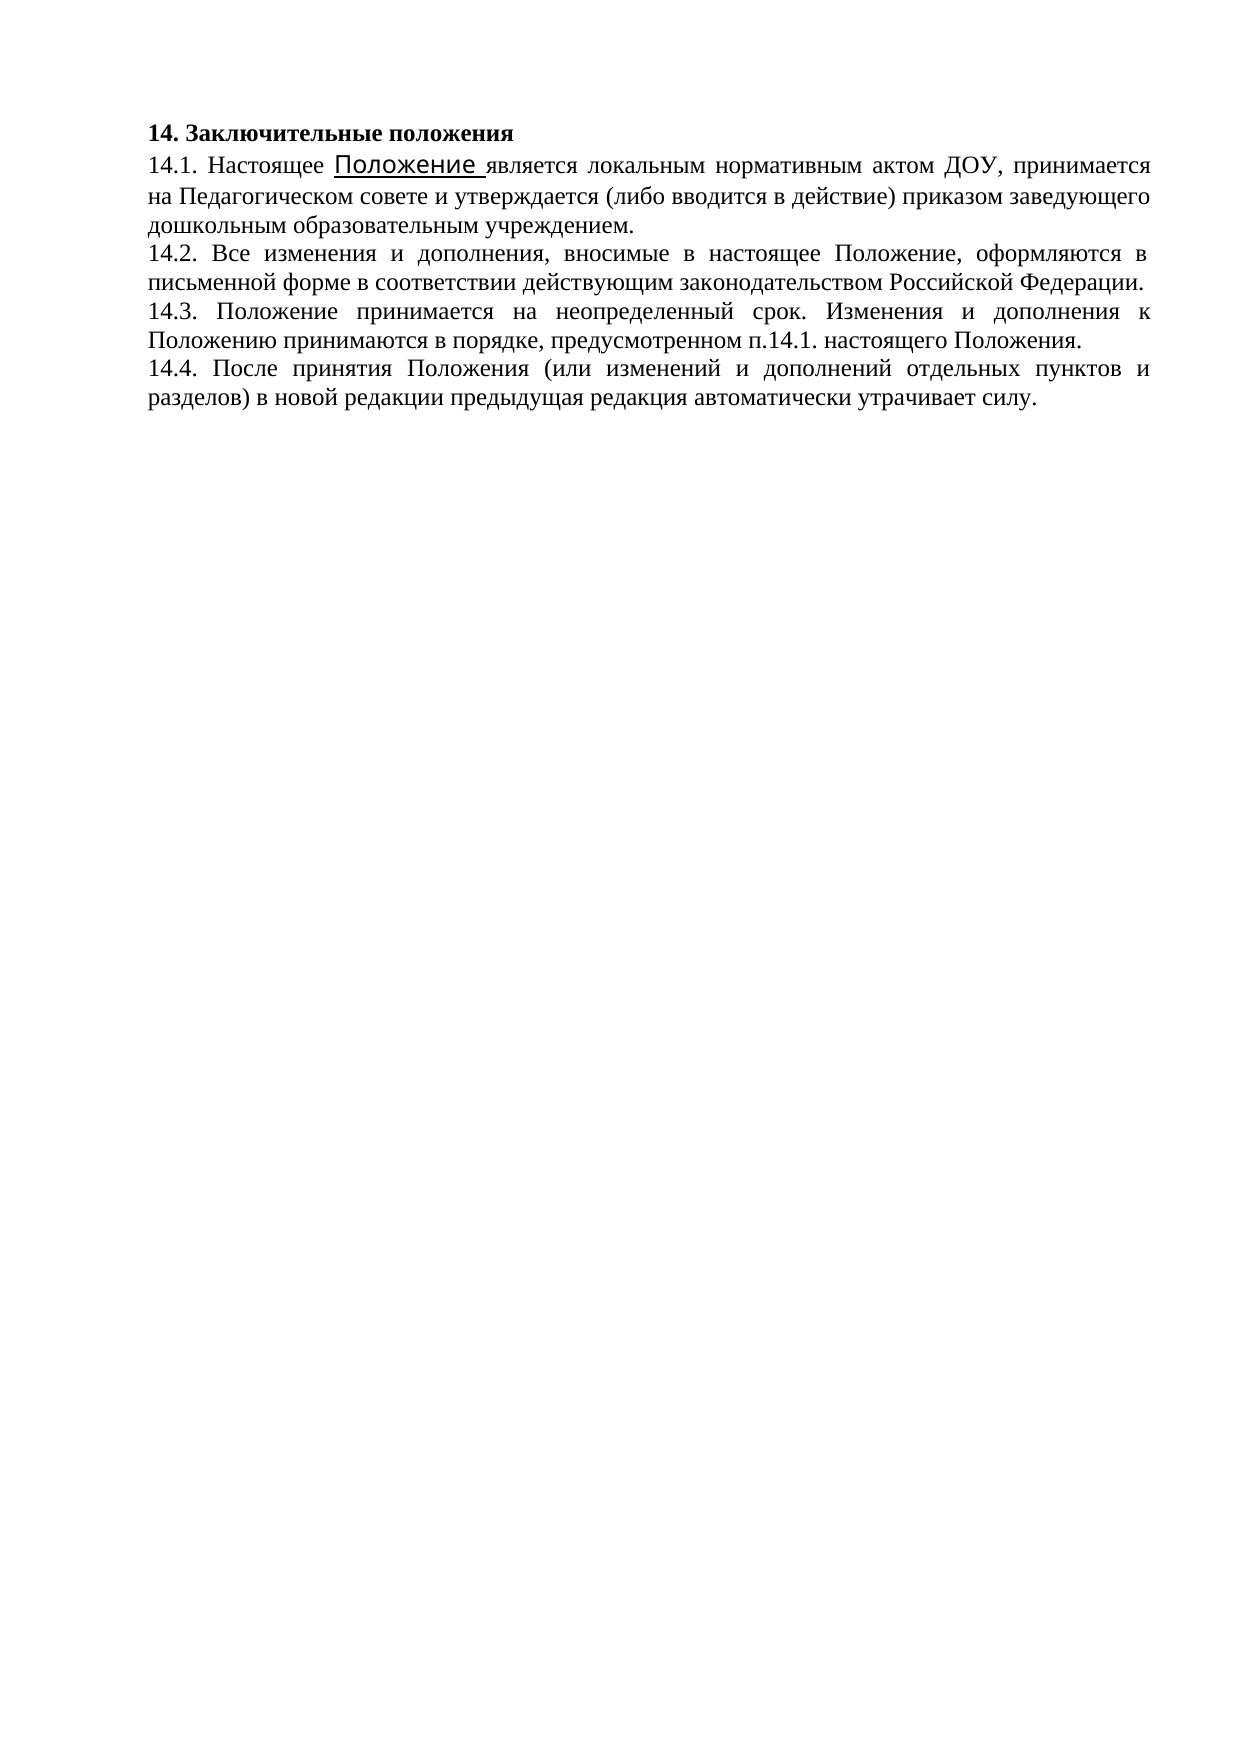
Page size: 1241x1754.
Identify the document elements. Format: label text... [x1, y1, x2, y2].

text 14. Заключительные положения [148, 118, 1136, 147]
text 14.2. Все изменения и дополнения, вносимые в настоящее Положение, оформляются в письменной форме в соответствии действующим законодательством Российской Федерации. [148, 238, 1148, 296]
text 14.4. После принятия Положения (или изменений и дополнений отдельных пунктов и разделов) в новой редакции предыдущая редакция автоматически утрачивает силу. [148, 353, 1152, 411]
text 14.3. Положение принимается на неопределенный срок. Изменения и дополнения к Положению принимаются в порядке, предусмотренном п.14.1. настоящего Положения. [148, 296, 1152, 353]
text 14.1. Настоящее Положение является локальным нормативным актом ДОУ, принимается на Педагогическом совете и утверждается (либо вводится в действие) приказом заведующего дошкольным образовательным учреждением. [148, 147, 1152, 238]
